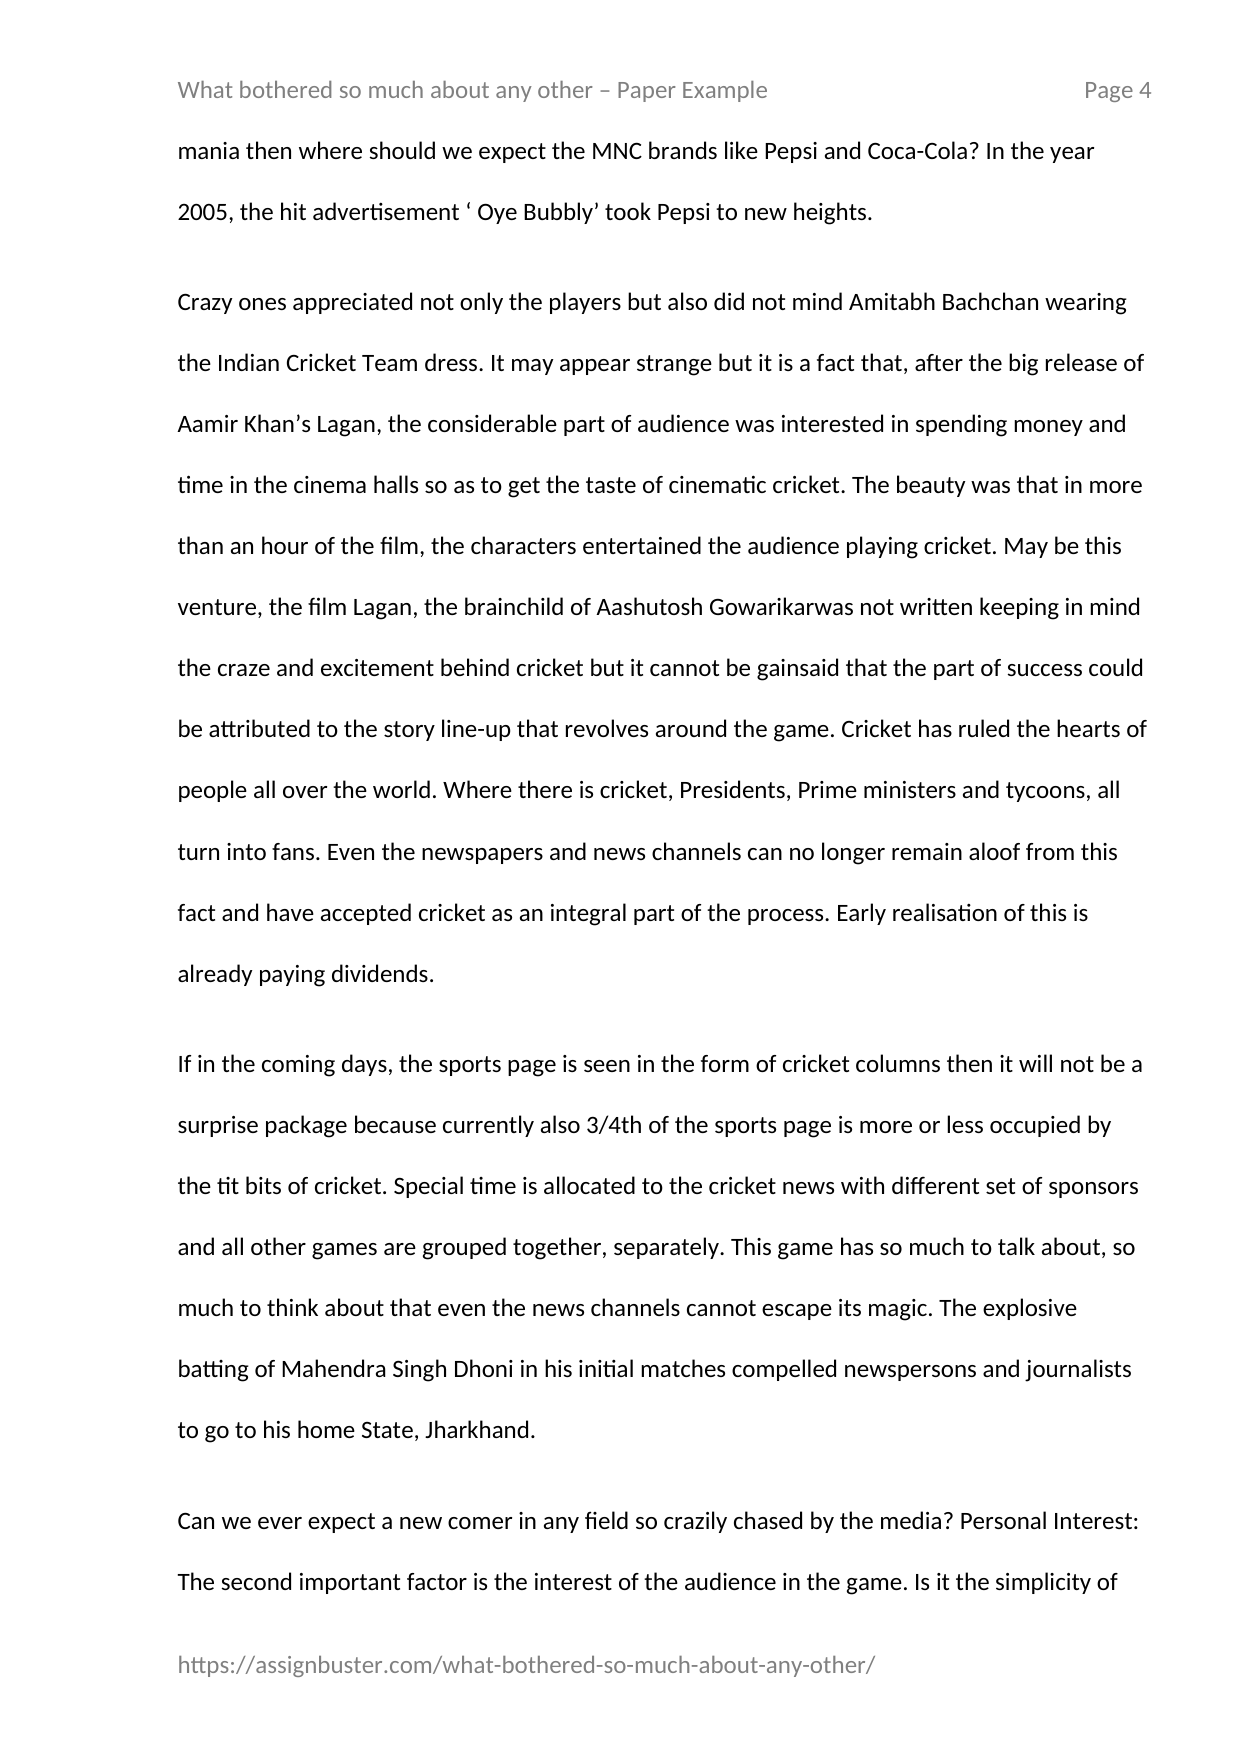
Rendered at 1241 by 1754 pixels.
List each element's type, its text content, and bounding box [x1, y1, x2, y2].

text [177, 135, 1152, 226]
text Crazy ones appreciated not only the players but also did not mind Amitabh Bachchan wearing the Indian Cricket Team dress. It may appear strange but it is a fact that, after the big release of Aamir Khan’s Lagan, the considerable part of audience was interested in spending money and time in the cinema halls so as to get the taste of cinematic cricket. The beauty was that in more than an hour of the film, the characters entertained the audience playing cricket. May be this venture, the film Lagan, the brainchild of Aashutosh Gowarikarwas not written keeping in mind the craze and excitement behind cricket but it cannot be gainsaid that the part of success could be attributed to the story line-up that revolves around the game. Cricket has ruled the hearts of people all over the world. Where there is cricket, Presidents, Prime ministers and tycoons, all turn into fans. Even the newspapers and news channels can no longer remain aloof from this fact and have accepted cricket as an integral part of the process. Early realisation of this is already paying dividends. [177, 286, 1152, 988]
text If in the coming days, the sports page is seen in the form of cricket columns then it will not be a surprise package because currently also 3/4th of the sports page is more or less occupied by the tit bits of cricket. Special time is allocated to the cricket news with different set of sponsors and all other games are grouped together, separately. This game has so much to talk about, so much to think about that even the news channels cannot escape its magic. The explosive batting of Mahendra Singh Dhoni in his initial matches compelled newspersons and journalists to go to his home State, Jharkhand. [177, 1048, 1152, 1445]
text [177, 1505, 1152, 1597]
